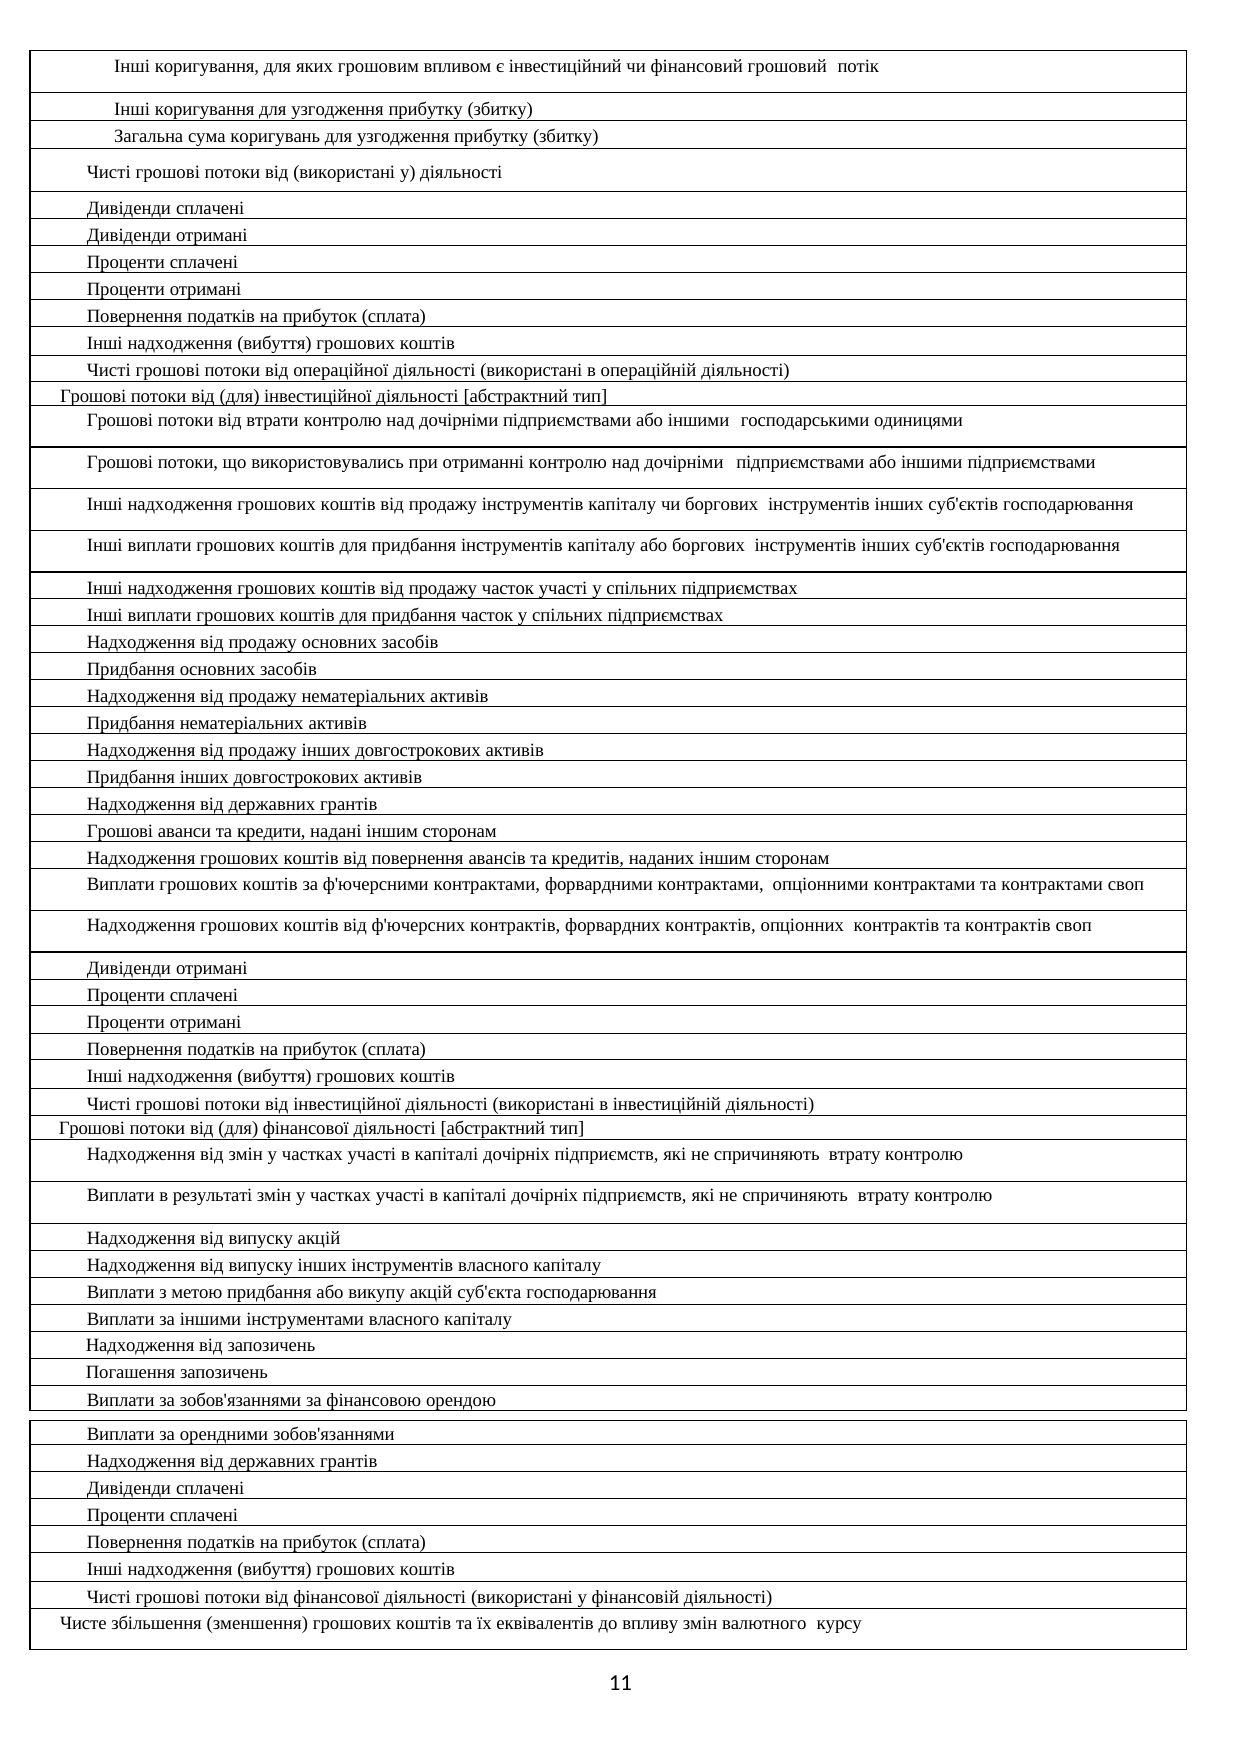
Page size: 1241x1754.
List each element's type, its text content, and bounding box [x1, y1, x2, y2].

table_cell Проценти отримані [31, 1006, 1186, 1032]
table_cell Виплати з метою придбання або викупу акцій суб'єкта господарювання [31, 1278, 1186, 1304]
table_cell Погашення запозичень [31, 1359, 1186, 1384]
table_cell Надходження від випуску акцій [31, 1224, 1186, 1250]
table_cell Надходження від державних грантів [31, 788, 1186, 814]
table_cell Інші надходження (вибуття) грошових коштів [31, 1060, 1186, 1088]
table_cell Грошові потоки від (для) фінансової діяльності [абстрактний тип] [31, 1116, 1186, 1139]
table_cell Придбання основних засобів [31, 653, 1186, 679]
table_cell Проценти отримані [31, 273, 1186, 299]
table_cell Дивіденди сплачені [31, 192, 1186, 218]
table_cell Чисті грошові потоки від (використані у) діяльності [31, 149, 1186, 191]
table_cell Інші надходження грошових коштів від продажу часток участі у спільних підприємствах [31, 573, 1186, 598]
table_cell Інші коригування для узгодження прибутку (збитку) [31, 93, 1186, 120]
table_cell Надходження грошових коштів від повернення авансів та кредитів, наданих іншим сторонам [31, 842, 1186, 868]
table_cell Грошові потоки від (для) інвестиційної діяльності [абстрактний тип] [31, 382, 1186, 405]
table_cell Надходження від продажу основних засобів [31, 626, 1186, 652]
table_cell Проценти сплачені [31, 1499, 1186, 1525]
table_cell Проценти сплачені [31, 246, 1186, 272]
table_cell Надходження від випуску інших інструментів власного капіталу [31, 1251, 1186, 1277]
table_cell Надходження від державних грантів [31, 1445, 1186, 1471]
table_cell Дивіденди отримані [31, 953, 1186, 978]
table_cell Чисті грошові потоки від операційної діяльності (використані в операційній діяльності) [31, 356, 1186, 381]
table_cell Придбання нематеріальних активів [31, 707, 1186, 733]
table_cell Повернення податків на прибуток (сплата) [31, 1526, 1186, 1552]
table_cell Надходження від продажу нематеріальних активів [31, 680, 1186, 706]
table_cell Інші надходження грошових коштів від продажу інструментів капіталу чи боргових інструментів інших суб'єктів господарювання [31, 489, 1186, 530]
table_cell Чисті грошові потоки від інвестиційної діяльності (використані в інвестиційній діяльності) [31, 1089, 1186, 1115]
table_cell Надходження від запозичень [31, 1332, 1186, 1358]
table_cell Повернення податків на прибуток (сплата) [31, 1034, 1186, 1059]
table_cell Виплати грошових коштів за ф'ючерсними контрактами, форвардними контрактами, опціонними контрактами та контрактами своп [31, 869, 1186, 910]
table_cell Надходження грошових коштів від ф'ючерсних контрактів, форвардних контрактів, опціонних контрактів та контрактів своп [31, 911, 1186, 951]
table_cell Виплати за іншими інструментами власного капіталу [31, 1305, 1186, 1331]
table_cell Виплати в результаті змін у частках участі в капіталі дочірніх підприємств, які не спричиняють втрату контролю [31, 1182, 1186, 1223]
table_cell Загальна сума коригувань для узгодження прибутку (збитку) [31, 121, 1186, 148]
table_cell Інші виплати грошових коштів для придбання інструментів капіталу або боргових інструментів інших суб'єктів господарювання [31, 531, 1186, 571]
table_header Виплати за орендними зобов'язаннями [31, 1421, 1186, 1444]
table_cell Проценти сплачені [31, 980, 1186, 1005]
table_cell Дивіденди отримані [31, 219, 1186, 245]
table_cell Виплати за зобов'язаннями за фінансовою орендою [31, 1386, 1186, 1410]
table_cell Чисті грошові потоки від фінансової діяльності (використані у фінансовій діяльності) [31, 1582, 1186, 1608]
table_cell Інші надходження (вибуття) грошових коштів [31, 1553, 1186, 1581]
table_cell Придбання інших довгострокових активів [31, 761, 1186, 787]
table_cell Грошові потоки від втрати контролю над дочірніми підприємствами або іншими господарськими одиницями [31, 406, 1186, 446]
table_cell Дивіденди сплачені [31, 1472, 1186, 1498]
table_cell Інші надходження (вибуття) грошових коштів [31, 327, 1186, 354]
table_cell Надходження від продажу інших довгострокових активів [31, 734, 1186, 760]
table_cell Грошові потоки, що використовувались при отриманні контролю над дочірніми підприємствами або іншими підприємствами [31, 448, 1186, 488]
table_cell Надходження від змін у частках участі в капіталі дочірніх підприємств, які не спричиняють втрату контролю [31, 1140, 1186, 1181]
table_cell Інші коригування, для яких грошовим впливом є інвестиційний чи фінансовий грошовий потік [31, 51, 1186, 92]
table_cell Інші виплати грошових коштів для придбання часток у спільних підприємствах [31, 599, 1186, 625]
table_cell Повернення податків на прибуток (сплата) [31, 300, 1186, 326]
table_cell Чисте збільшення (зменшення) грошових коштів та їх еквівалентів до впливу змін валютного курсу [31, 1609, 1186, 1649]
table_cell Грошові аванси та кредити, надані іншим сторонам [31, 815, 1186, 841]
